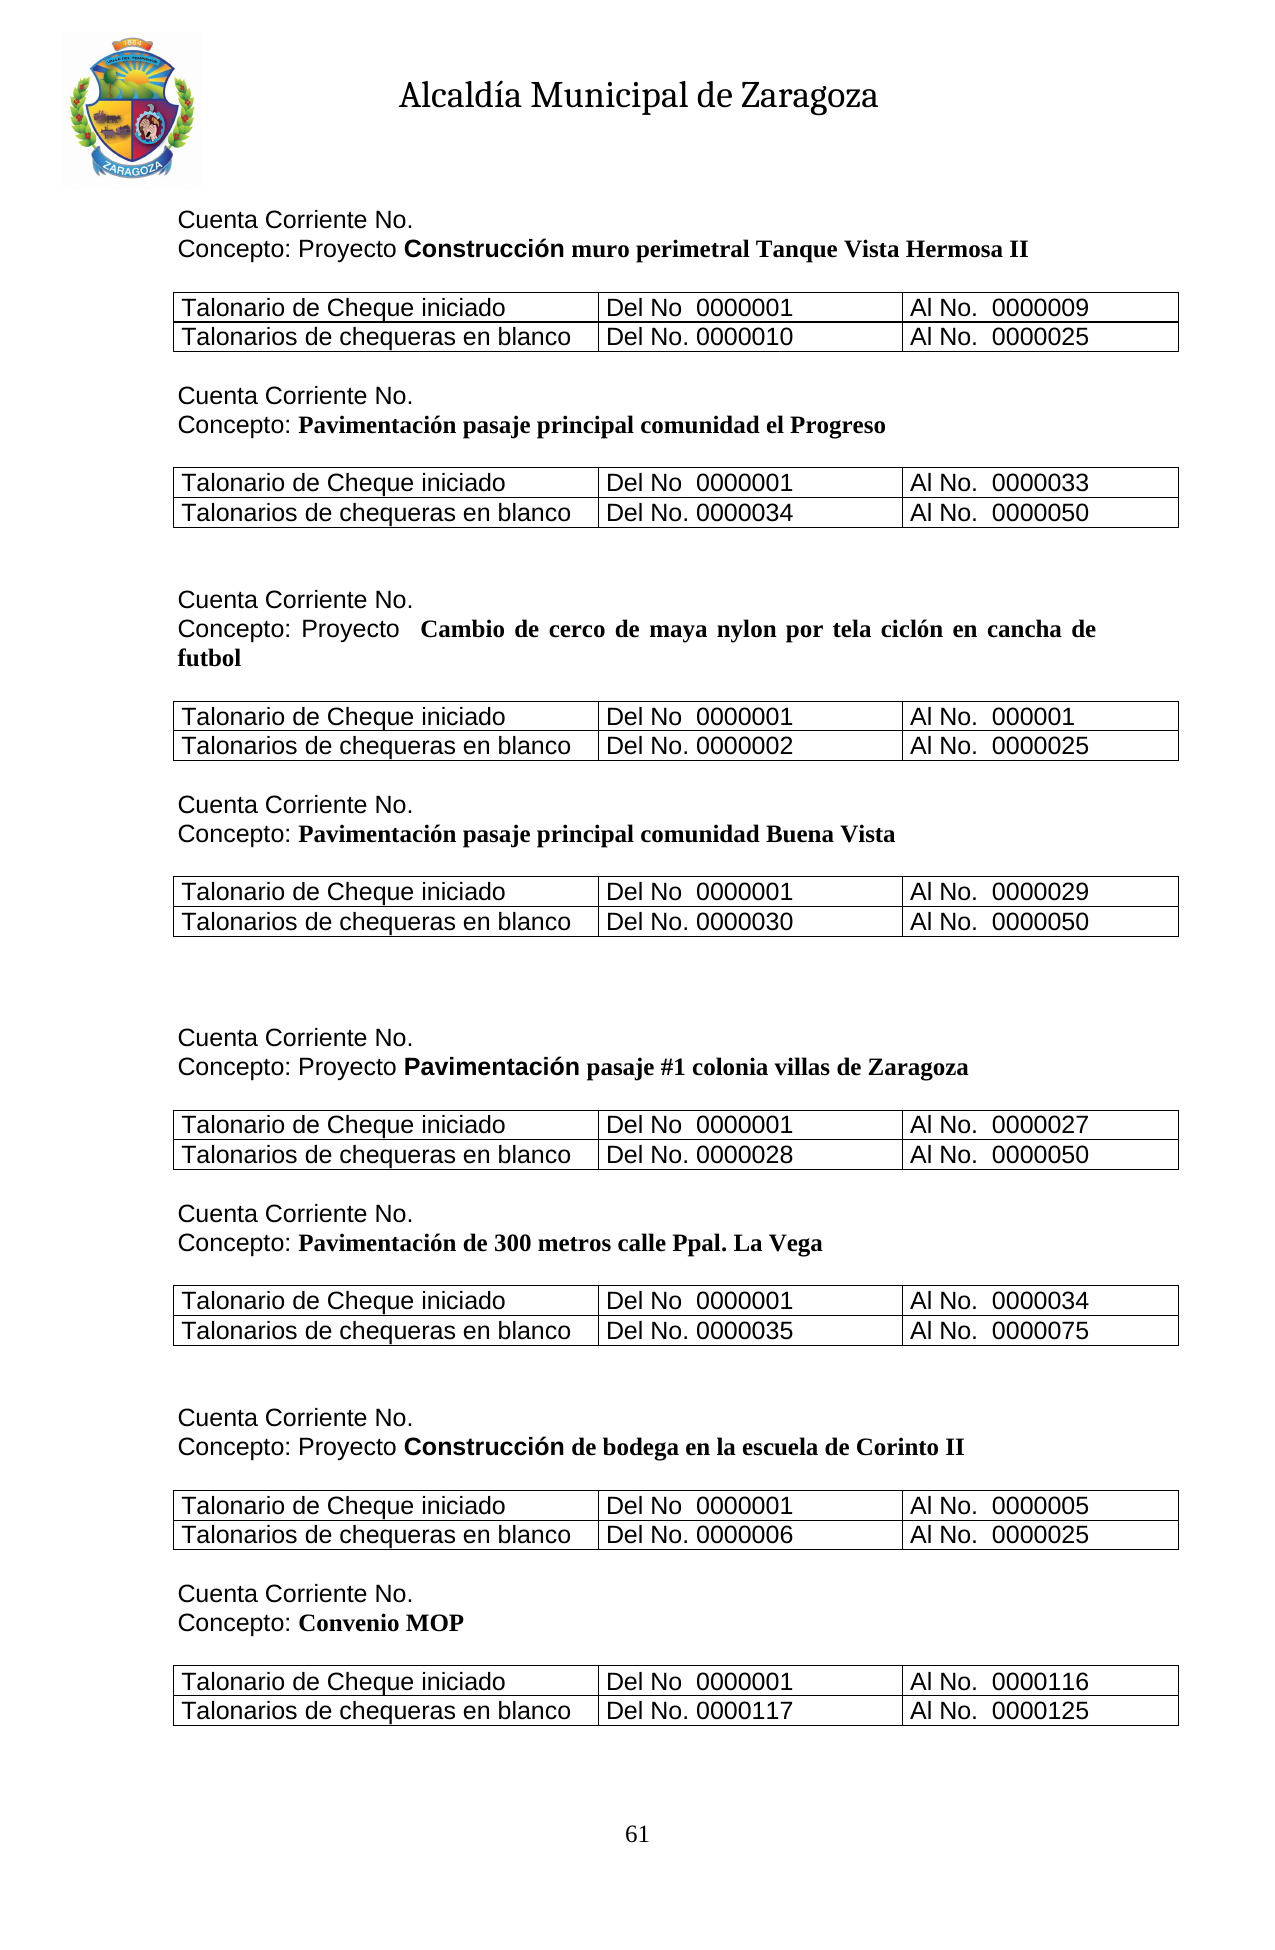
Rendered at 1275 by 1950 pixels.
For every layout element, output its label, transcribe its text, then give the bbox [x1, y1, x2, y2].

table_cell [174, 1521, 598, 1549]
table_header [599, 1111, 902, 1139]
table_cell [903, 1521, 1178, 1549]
text Concepto: Proyecto Cambio de cerco de maya nylon por tela ciclón en cancha de futbol [177, 614, 1098, 672]
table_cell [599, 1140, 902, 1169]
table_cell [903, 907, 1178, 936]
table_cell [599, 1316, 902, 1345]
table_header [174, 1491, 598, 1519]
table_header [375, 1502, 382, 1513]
text Cuenta Corriente No. [177, 205, 1098, 234]
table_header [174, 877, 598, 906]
text Concepto: Proyecto Construcción de bodega en la escuela de Corinto II [177, 1432, 1098, 1461]
text Concepto: Pavimentación de 300 metros calle Ppal. La Vega [177, 1228, 1098, 1256]
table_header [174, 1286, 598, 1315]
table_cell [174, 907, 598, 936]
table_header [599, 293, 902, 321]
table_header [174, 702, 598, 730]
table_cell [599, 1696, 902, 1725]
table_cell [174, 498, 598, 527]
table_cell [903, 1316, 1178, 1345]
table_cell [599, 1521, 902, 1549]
text Cuenta Corriente No. [177, 790, 1098, 819]
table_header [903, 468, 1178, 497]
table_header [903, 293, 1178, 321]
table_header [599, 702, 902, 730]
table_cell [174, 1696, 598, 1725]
text Cuenta Corriente No. [177, 585, 1098, 614]
text Concepto: Proyecto Construcción muro perimetral Tanque Vista Hermosa II [177, 234, 1098, 263]
text Cuenta Corriente No. [177, 1403, 1098, 1432]
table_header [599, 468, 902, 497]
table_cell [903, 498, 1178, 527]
text Concepto: Proyecto Pavimentación pasaje #1 colonia villas de Zaragoza [177, 1052, 1098, 1081]
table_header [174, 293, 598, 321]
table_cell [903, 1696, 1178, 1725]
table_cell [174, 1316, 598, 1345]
text Concepto: Pavimentación pasaje principal comunidad el Progreso [177, 410, 1098, 438]
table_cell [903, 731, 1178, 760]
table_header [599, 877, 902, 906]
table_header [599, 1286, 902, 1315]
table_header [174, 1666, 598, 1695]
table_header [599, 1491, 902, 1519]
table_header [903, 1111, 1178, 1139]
text Cuenta Corriente No. [177, 1199, 1098, 1228]
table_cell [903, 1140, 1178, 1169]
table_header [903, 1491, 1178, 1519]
text Cuenta Corriente No. [177, 1579, 1098, 1608]
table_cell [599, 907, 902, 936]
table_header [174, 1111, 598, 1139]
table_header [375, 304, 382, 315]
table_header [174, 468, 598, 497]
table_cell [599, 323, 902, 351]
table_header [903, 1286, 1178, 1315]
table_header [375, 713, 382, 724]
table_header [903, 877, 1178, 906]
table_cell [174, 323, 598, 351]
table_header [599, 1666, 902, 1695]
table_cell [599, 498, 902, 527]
text Concepto: Pavimentación pasaje principal comunidad Buena Vista [177, 819, 1098, 847]
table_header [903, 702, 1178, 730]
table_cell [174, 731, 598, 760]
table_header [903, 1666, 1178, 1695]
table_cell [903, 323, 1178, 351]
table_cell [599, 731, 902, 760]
text Cuenta Corriente No. [177, 1023, 1098, 1052]
text Concepto: Convenio MOP [177, 1608, 1098, 1637]
text Cuenta Corriente No. [177, 381, 1098, 410]
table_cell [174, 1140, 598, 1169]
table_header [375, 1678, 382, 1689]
